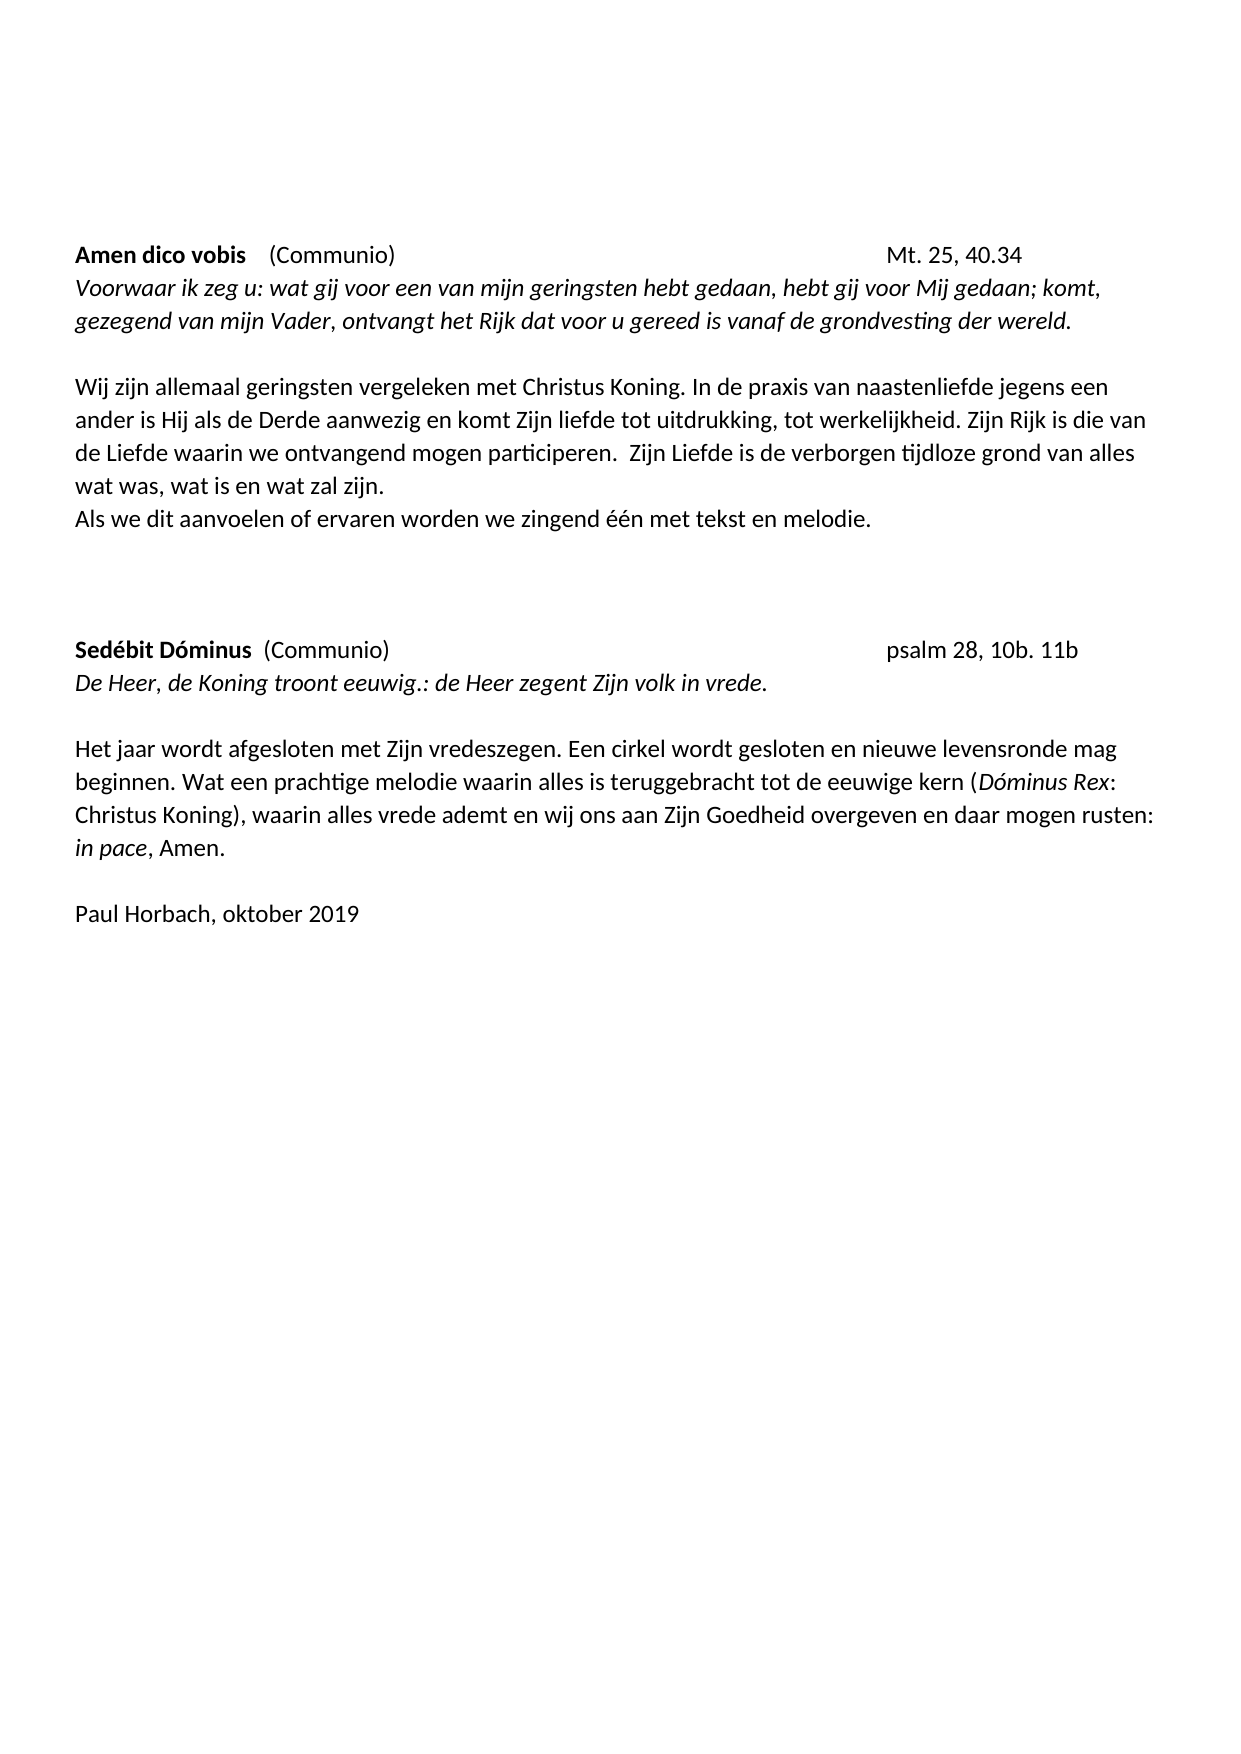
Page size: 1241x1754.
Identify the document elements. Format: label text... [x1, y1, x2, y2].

text Paul Horbach, oktober 2019 [75, 898, 1165, 928]
text Het jaar wordt afgesloten met Zijn vredeszegen. Een cirkel wordt gesloten en nieuwe levensronde mag beginnen. Wat een prachtige melodie waarin alles is teruggebracht tot de eeuwige kern (Dóminus Rex: Christus Koning), waarin alles vrede ademt en wij ons aan Zijn Goedheid overgeven en daar mogen rusten: in pace, Amen. [75, 733, 1165, 863]
text De Heer, de Koning troont eeuwig.: de Heer zegent Zijn volk in vrede. [75, 667, 1165, 698]
text Sedébit Dóminus (Communio) psalm 28, 10b. 11b [75, 634, 1165, 665]
text Als we dit aanvoelen of ervaren worden we zingend één met tekst en melodie. [75, 503, 1165, 533]
text Amen dico vobis (Communio) Mt. 25, 40.34 [75, 239, 1165, 270]
text Wij zijn allemaal geringsten vergeleken met Christus Koning. In de praxis van naastenliefde jegens een ander is Hij als de Derde aanwezig en komt Zijn liefde tot uitdrukking, tot werkelijkheid. Zijn Rijk is die van de Liefde waarin we ontvangend mogen participeren. Zijn Liefde is de verborgen tijdloze grond van alles wat was, wat is en wat zal zijn. [75, 371, 1165, 501]
text Voorwaar ik zeg u: wat gij voor een van mijn geringsten hebt gedaan, hebt gij voor Mij gedaan; komt, gezegend van mijn Vader, ontvangt het Rijk dat voor u gereed is vanaf de grondvesting der wereld. [75, 272, 1165, 336]
